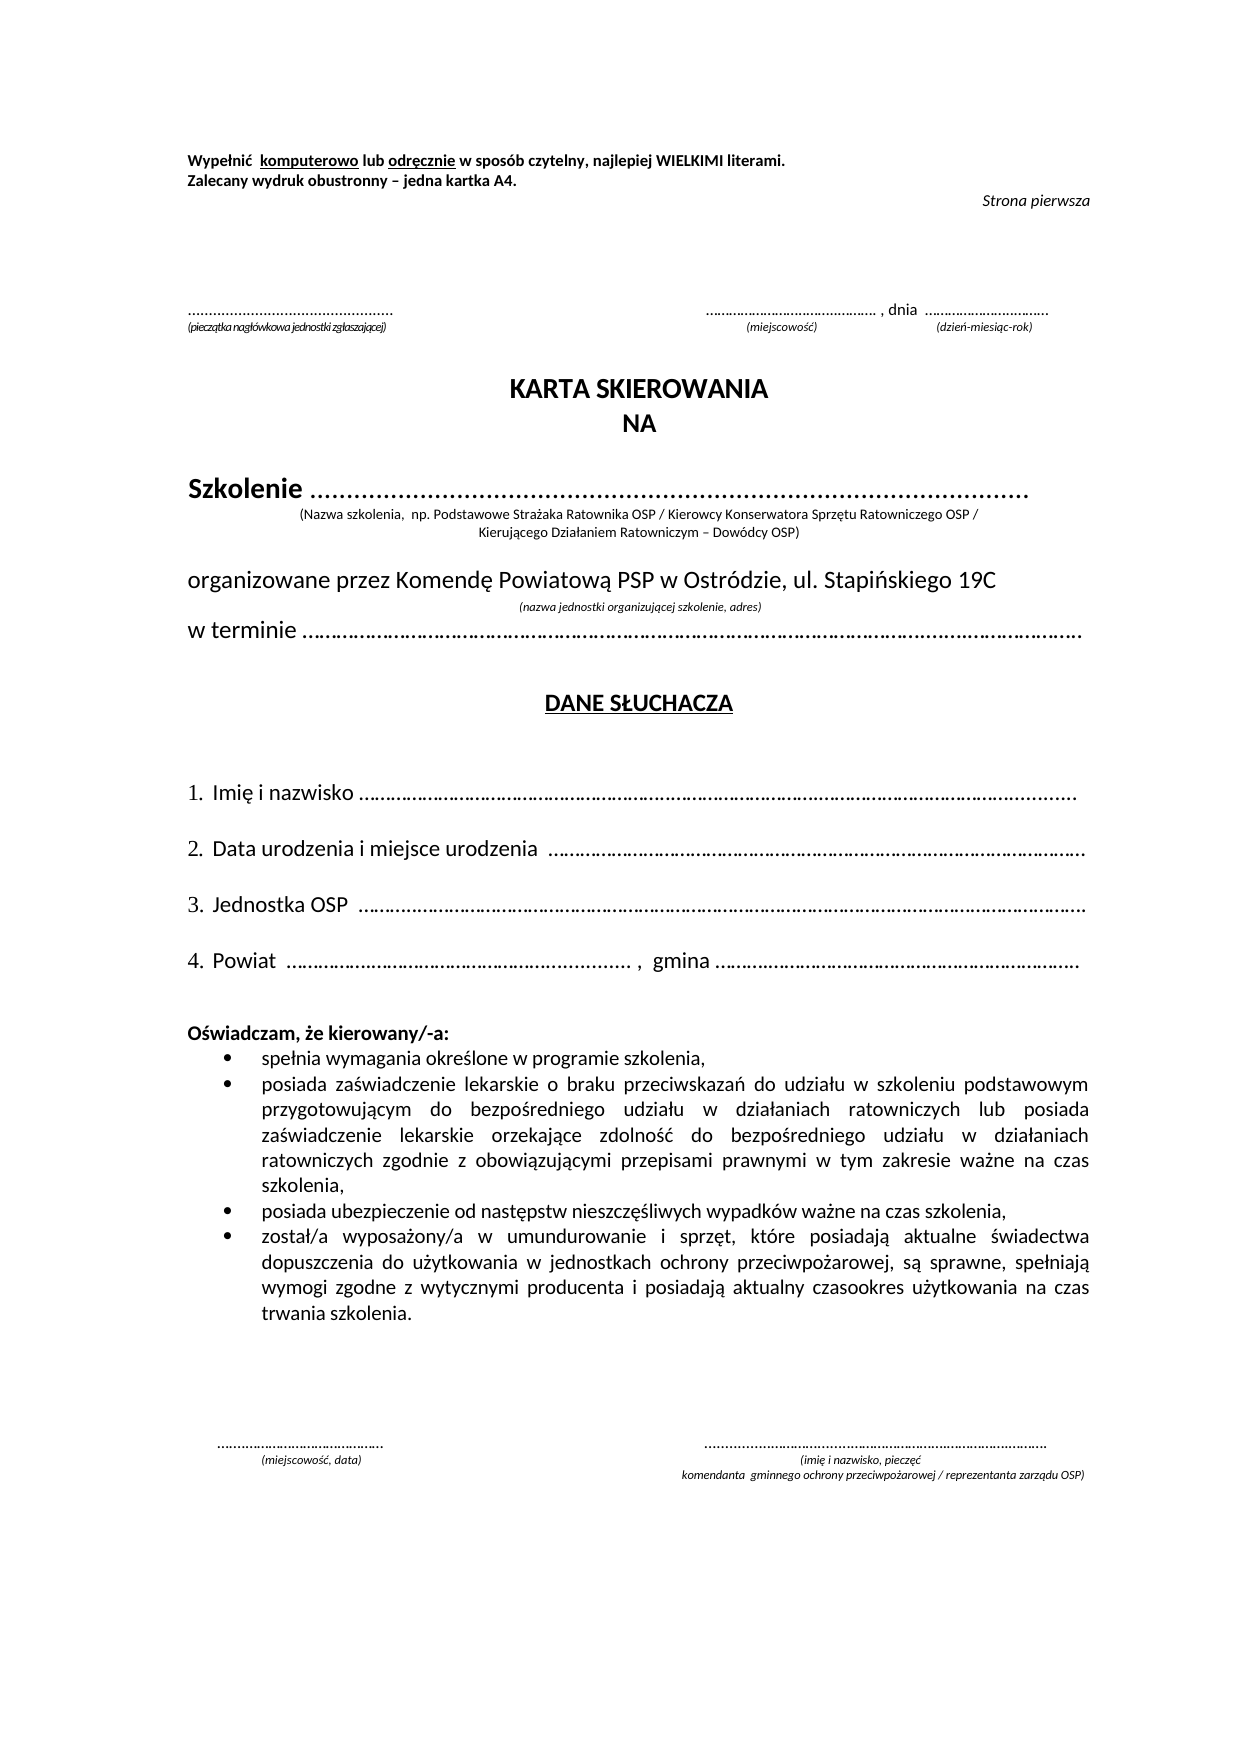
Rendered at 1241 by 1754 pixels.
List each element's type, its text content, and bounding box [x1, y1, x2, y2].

text (nazwa jednostki organizującej szkolenie, adres) [187, 599, 1090, 614]
text Wypełnić komputerowo lub odręcznie w sposób czytelny, najlepiej WIELKIMI literami. [187, 150, 1090, 170]
list posiada zaświadczenie lekarskie o braku przeciwskazań do udziału w szkoleniu podstawowym przygotowującym do bezpośredniego udziału w działaniach ratowniczych lub posiada zaświadczenie lekarskie orzekające zdolność do bezpośredniego udziału w działaniach ratowniczych zgodnie z obowiązującymi przepisami prawnymi w tym zakresie ważne na czas szkolenia, [224, 1071, 1090, 1198]
text (pieczątka nagłówkowa jednostki zgłaszającej) (miejscowość) (dzień-miesiąc-rok) [187, 319, 1090, 335]
list Jednostka OSP ………..………………………………………………………………………………………………………………. [187, 890, 1090, 918]
text Oświadczam, że kierowany/-a: [187, 1020, 1090, 1046]
text (Nazwa szkolenia, np. Podstawowe Strażaka Ratownika OSP / Kierowcy Konserwatora Sprzętu Ratowniczego OSP / [188, 505, 1090, 523]
text NA [188, 406, 1090, 439]
text DANE SŁUCHACZA [187, 687, 1090, 717]
list spełnia wymagania określone w programie szkolenia, [224, 1046, 1090, 1071]
list Data urodzenia i miejsce urodzenia ………………………………………………………………………………………… [187, 834, 1090, 862]
text Strona pierwsza [187, 191, 1090, 211]
list posiada ubezpieczenie od następstw nieszczęśliwych wypadków ważne na czas szkolenia, [224, 1198, 1090, 1223]
list Powiat …………….……………………………............... , gmina ……….………………………………………………….. [187, 946, 1090, 974]
text organizowane przez Komendę Powiatową PSP w Ostródzie, ul. Stapińskiego 19C [187, 564, 1090, 594]
text w terminie ………………………………………………………………………………………………....….……………….. [187, 614, 1090, 645]
text KARTA SKIEROWANIA [188, 371, 1090, 406]
text Zalecany wydruk obustronny – jedna kartka A4. [187, 170, 1090, 191]
list Imię i nazwisko …………………………………………………..……………………….………………………………............ [187, 778, 1090, 806]
text …....……………………………… ................…………........…………………….…………….………. [217, 1432, 1090, 1452]
text ................................................. ……………………..……..………. , dnia …………………..……… [187, 299, 1090, 319]
text (miejscowość, data) (imię i nazwisko, pieczęć komendanta gminnego ochrony przeciwpożarowej / reprezentanta zarządu OSP) [217, 1452, 1090, 1483]
text Szkolenie .................................................................................................. [188, 470, 1090, 505]
list został/a wyposażony/a w umundurowanie i sprzęt, które posiadają aktualne świadectwa dopuszczenia do użytkowania w jednostkach ochrony przeciwpożarowej, są sprawne, spełniają wymogi zgodne z wytycznymi producenta i posiadają aktualny czasookres użytkowania na czas trwania szkolenia. [224, 1223, 1090, 1325]
text Kierującego Działaniem Ratowniczym – Dowódcy OSP) [188, 523, 1090, 541]
